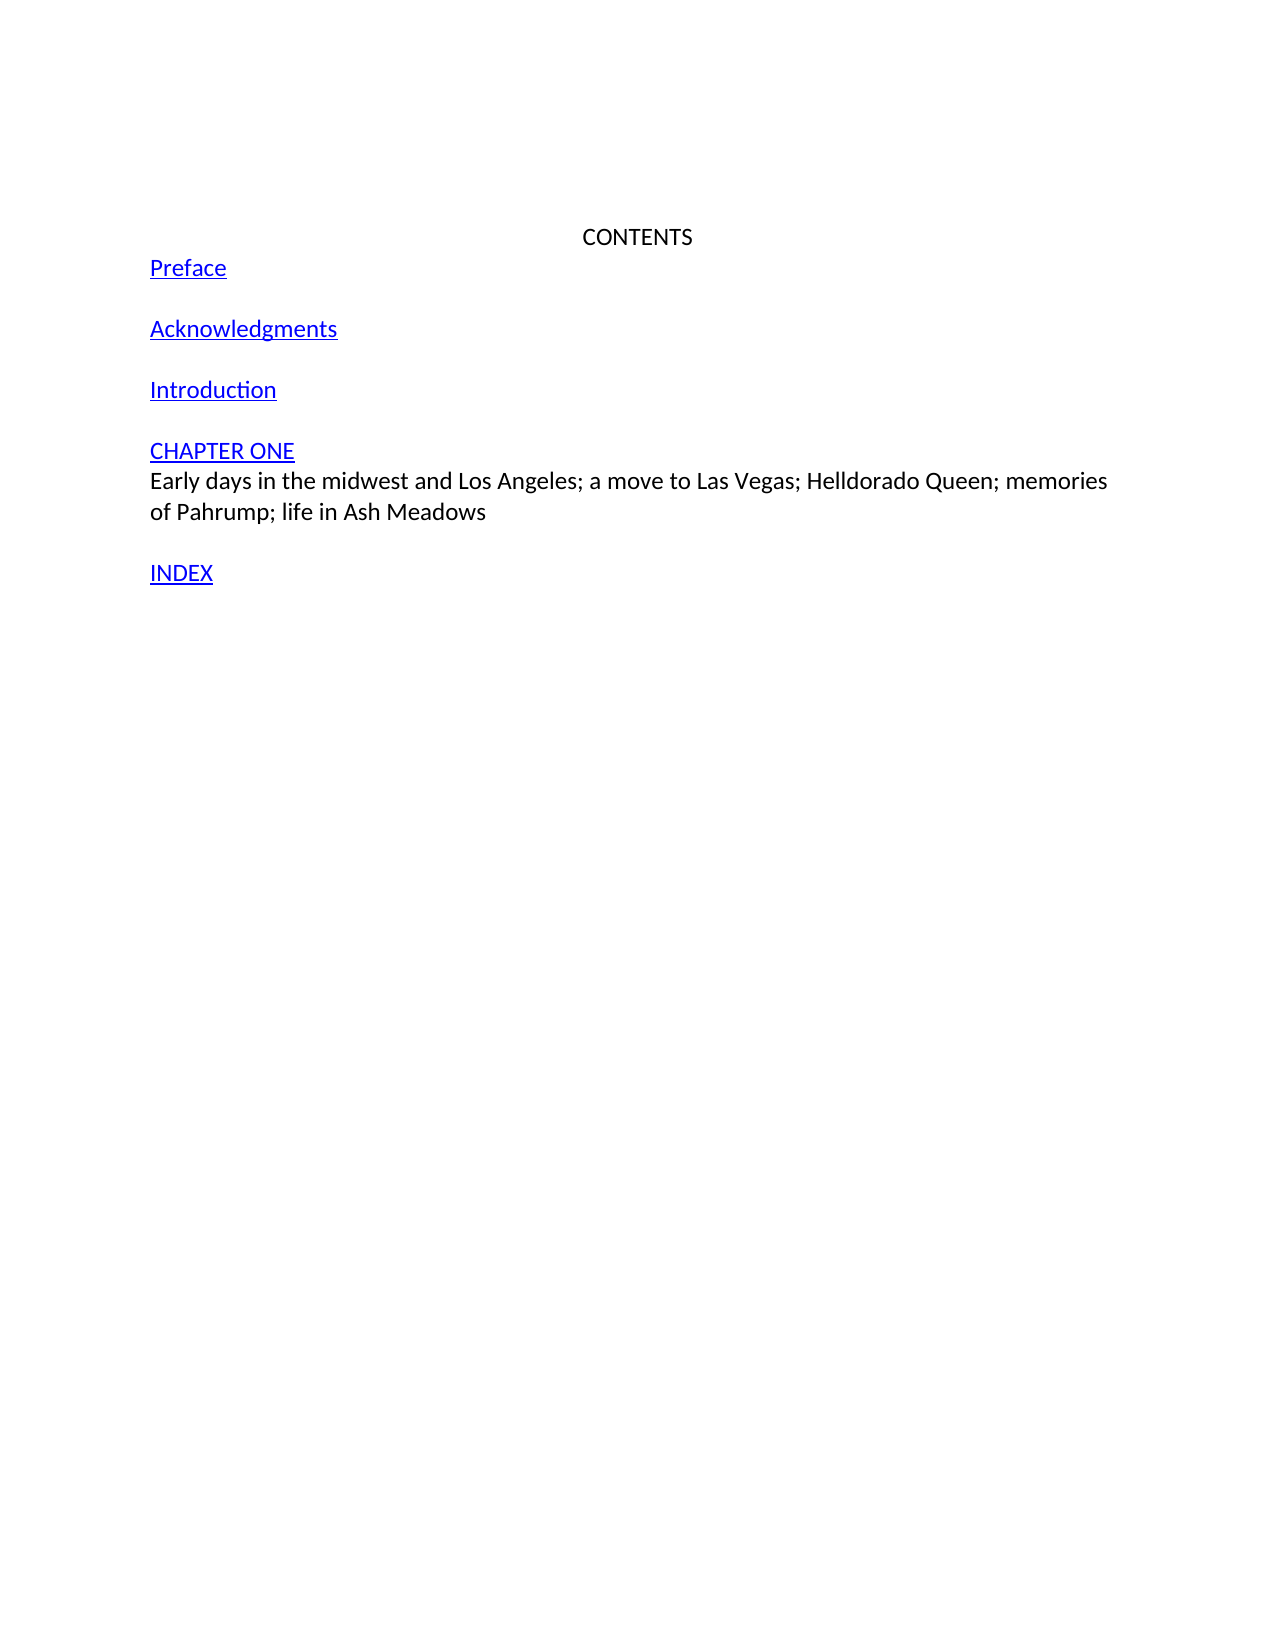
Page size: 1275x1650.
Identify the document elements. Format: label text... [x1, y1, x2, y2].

text Early days in the midwest and Los Angeles; a move to Las Vegas; Helldorado Queen; memories of Pahrump; life in Ash Meadows [150, 465, 1125, 526]
text Acknowledgments [150, 313, 1125, 343]
text Introduction [150, 374, 1125, 404]
text INDEX [150, 557, 1125, 587]
text Preface [150, 252, 1125, 282]
text CONTENTS [150, 221, 1125, 252]
text CHAPTER ONE [150, 435, 1125, 465]
